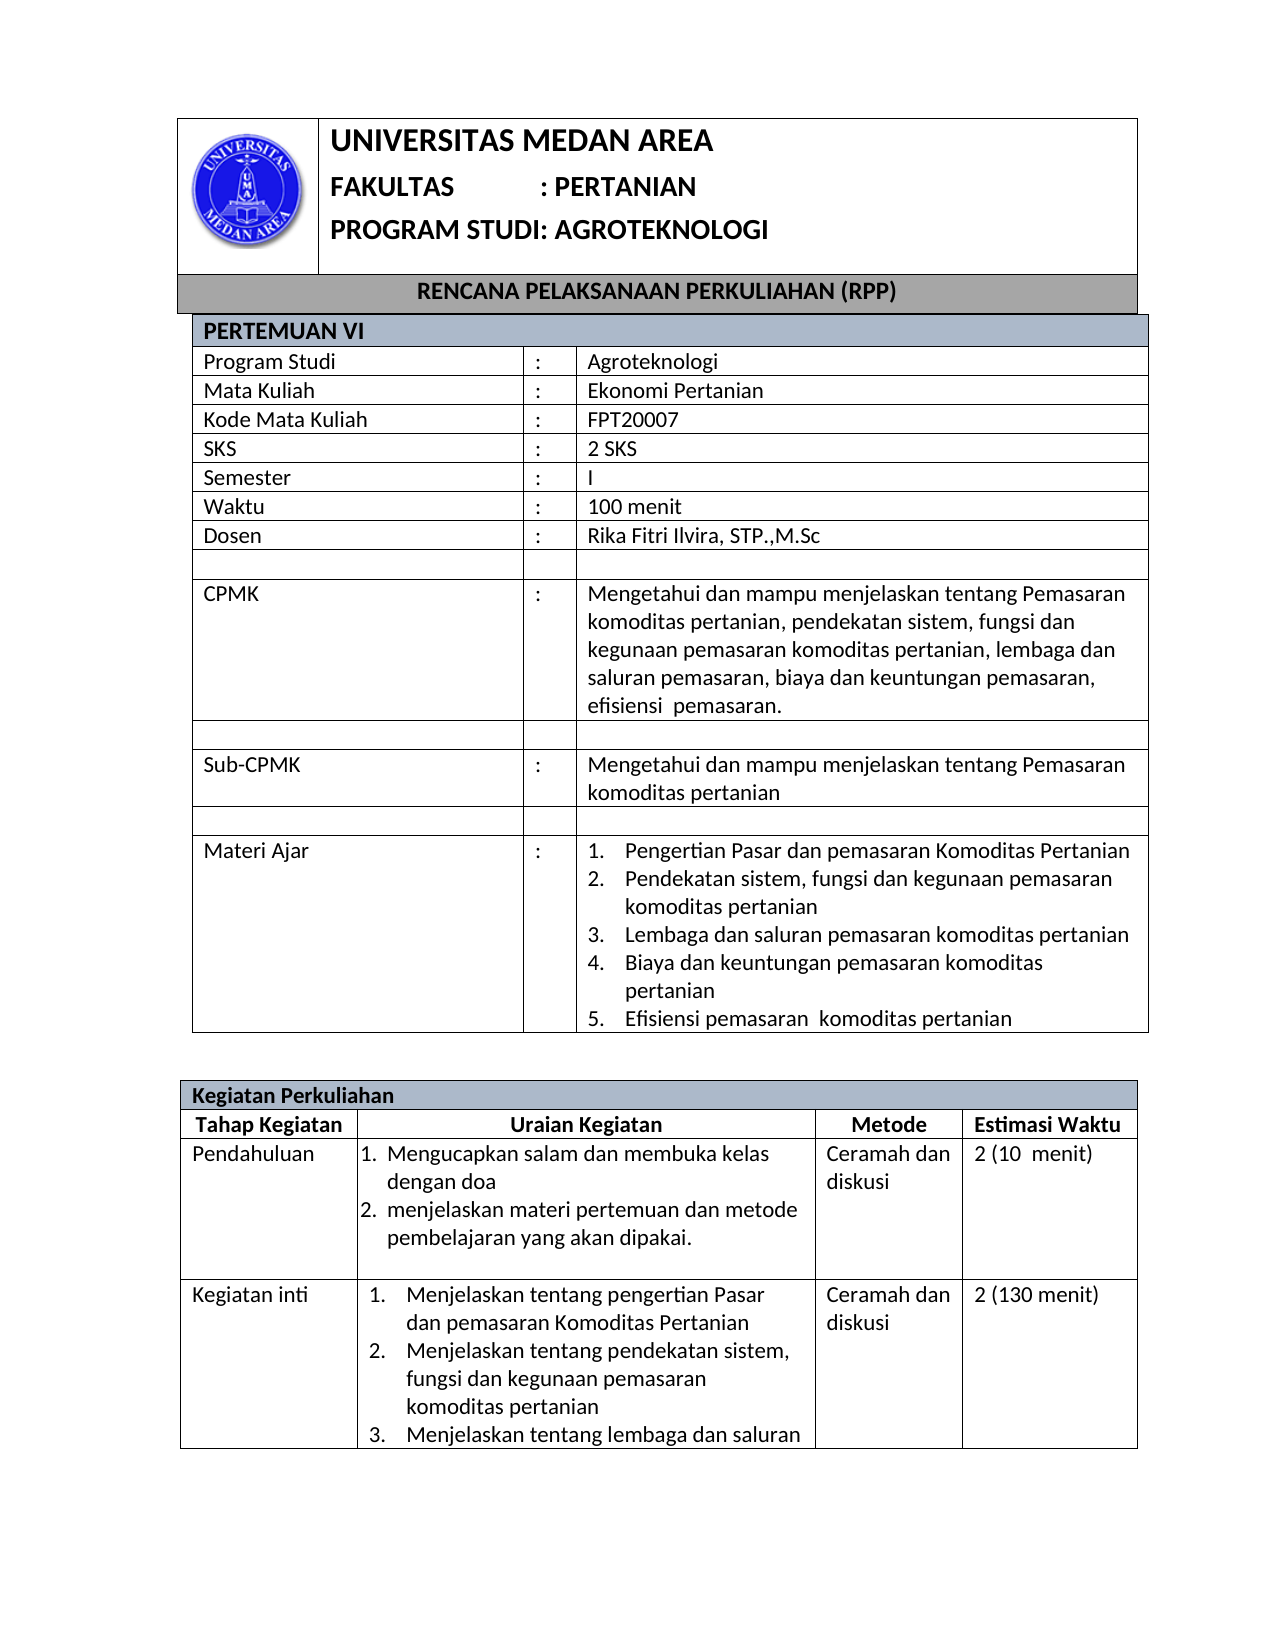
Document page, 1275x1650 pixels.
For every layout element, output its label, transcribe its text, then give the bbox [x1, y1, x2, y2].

table_cell Ekonomi Pertanian [577, 376, 1148, 404]
table_cell SKS [193, 434, 523, 462]
table_cell : [524, 376, 576, 404]
table_cell : [524, 347, 576, 375]
table_cell Mengetahui dan mampu menjelaskan tentang Pemasaran komoditas pertanian [577, 750, 1148, 806]
table_cell CPMK [193, 580, 523, 719]
table_cell Ceramah dan diskusi [816, 1280, 962, 1448]
table_cell 100 menit [577, 492, 1148, 520]
table_cell [524, 550, 576, 578]
table_cell 2 (10 menit) [963, 1139, 1137, 1279]
table_cell Kegiatan inti [181, 1280, 357, 1448]
table_cell Agroteknologi [577, 347, 1148, 375]
table_cell : [524, 434, 576, 462]
table_cell Dosen [193, 521, 523, 549]
table_cell [193, 807, 523, 835]
table_cell : [524, 521, 576, 549]
table_cell Pendahuluan [181, 1139, 357, 1279]
table_cell [577, 550, 1148, 578]
table_cell Pengertian Pasar dan pemasaran Komoditas Pertanian Pendekatan sistem, fungsi dan kegunaan pemasaran komoditas pertanian Lembaga dan saluran pemasaran komoditas pertanian Biaya dan keuntungan pemasaran komoditas pertanian Efisiensi pemasaran komoditas pertanian [577, 836, 1148, 1032]
table_cell Uraian Kegiatan [358, 1110, 815, 1138]
table_cell Mengetahui dan mampu menjelaskan tentang Pemasaran komoditas pertanian, pendekatan sistem, fungsi dan kegunaan pemasaran komoditas pertanian, lembaga dan saluran pemasaran, biaya dan keuntungan pemasaran, efisiensi pemasaran. [577, 580, 1148, 719]
table_cell Rika Fitri Ilvira, STP.,M.Sc [577, 521, 1148, 549]
table_cell Waktu [193, 492, 523, 520]
table_cell [193, 550, 523, 578]
table_header Kegiatan Perkuliahan [181, 1081, 1137, 1109]
table_cell Sub-CPMK [193, 750, 523, 806]
table_cell 2 SKS [577, 434, 1148, 462]
table_cell RENCANA PELAKSANAAN PERKULIAHAN (RPP) [178, 275, 1137, 313]
table_cell Program Studi [193, 347, 523, 375]
table_cell Materi Ajar [193, 836, 523, 1032]
table_cell Semester [193, 463, 523, 491]
table_cell Mengucapkan salam dan membuka kelas dengan doa menjelaskan materi pertemuan dan metode pembelajaran yang akan dipakai. [358, 1139, 815, 1279]
table_cell Mata Kuliah [193, 376, 523, 404]
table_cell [358, 1280, 815, 1448]
table_cell : [524, 405, 576, 433]
table_cell I [577, 463, 1148, 491]
table_cell : [524, 750, 576, 806]
table_header UNIVERSITAS MEDAN AREA FAKULTAS : PERTANIAN PROGRAM STUDI: AGROTEKNOLOGI [319, 119, 1137, 274]
picture [188, 126, 309, 249]
table_cell [577, 721, 1148, 749]
table_cell [193, 721, 523, 749]
table_cell Kode Mata Kuliah [193, 405, 523, 433]
table_cell 2 (130 menit) [963, 1280, 1137, 1448]
table_cell Estimasi Waktu [963, 1110, 1137, 1138]
table_cell : [524, 492, 576, 520]
table_cell [524, 721, 576, 749]
table_cell [577, 807, 1148, 835]
table_cell Ceramah dan diskusi [816, 1139, 962, 1279]
table_header PERTEMUAN VI [193, 315, 1148, 346]
table_cell Metode [816, 1110, 962, 1138]
table_cell Tahap Kegiatan [181, 1110, 357, 1138]
table_cell [524, 807, 576, 835]
table_cell : [524, 463, 576, 491]
table_cell FPT20007 [577, 405, 1148, 433]
table_cell : [524, 580, 576, 719]
table_cell : [524, 836, 576, 1032]
table_header [178, 119, 318, 274]
